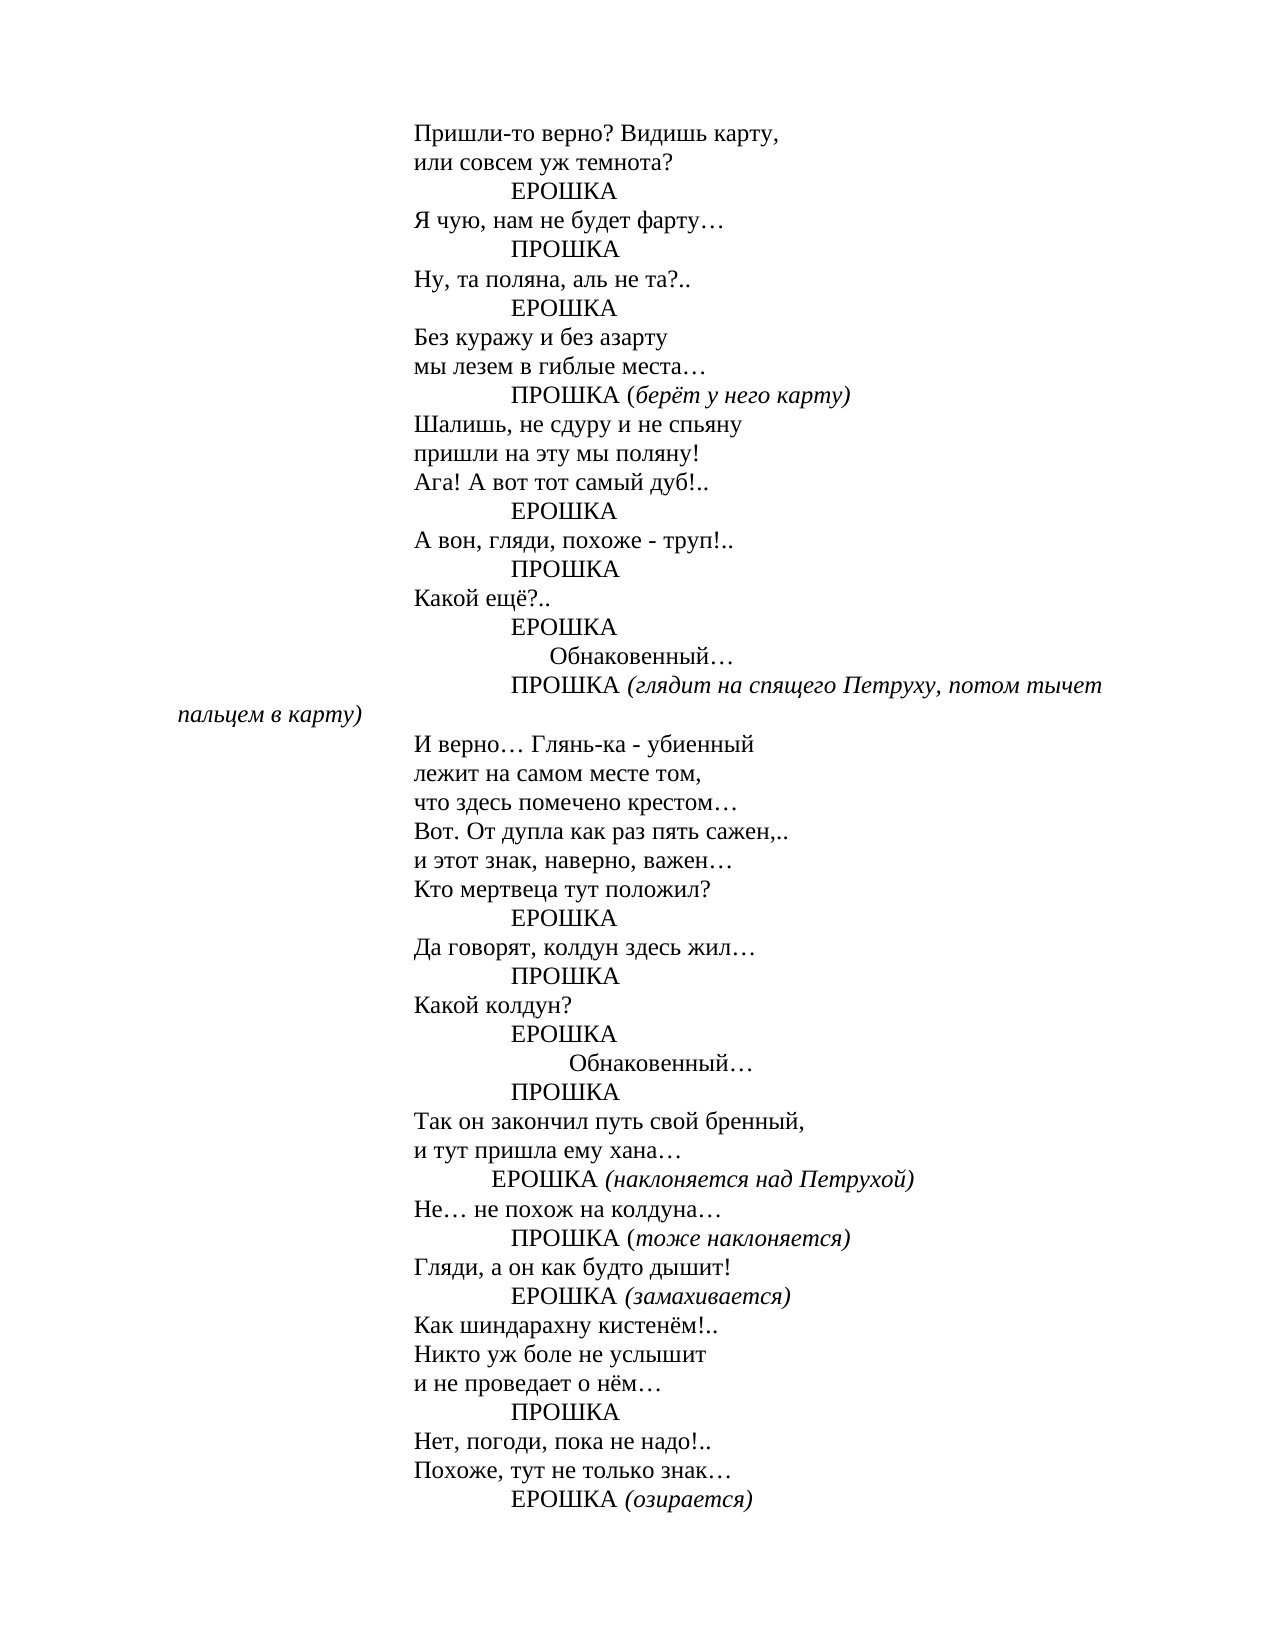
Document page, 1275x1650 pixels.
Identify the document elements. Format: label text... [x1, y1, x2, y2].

text ПРОШКА (глядит на спящего Петруху, потом тычет пальцем в карту) [177, 670, 1186, 728]
text Как шиндарахну кистенём!.. [177, 1310, 1186, 1339]
text Кто мертвеца тут положил? [177, 874, 1186, 903]
text И верно… Глянь-ка - убиенный [177, 728, 1186, 757]
text Какой ещё?.. [177, 583, 1186, 612]
text Гляди, а он как будто дышит! [177, 1252, 1186, 1281]
text ЕРОШКА (наклоняется над Петрухой) [177, 1164, 1186, 1193]
text Не… не похож на колдуна… [177, 1193, 1186, 1222]
text ЕРОШКА [177, 612, 1186, 641]
text пришли на эту мы поляну! [177, 438, 1186, 467]
text ПРОШКА [177, 234, 1186, 263]
text ПРОШКА [177, 554, 1186, 583]
text Шалишь, не сдуру и не спьяну [177, 409, 1186, 438]
text и не проведает о нём… [177, 1368, 1186, 1397]
text Так он закончил путь свой бренный, [177, 1106, 1186, 1135]
text ПРОШКА (берёт у него карту) [177, 380, 1186, 409]
text ЕРОШКА [177, 292, 1186, 322]
text Да говорят, колдун здесь жил… [177, 932, 1186, 961]
text лежит на самом месте том, [177, 757, 1186, 787]
text ЕРОШКА [177, 176, 1186, 205]
text Без куражу и без азарту [177, 322, 1186, 351]
text и тут пришла ему хана… [177, 1135, 1186, 1164]
text Какой колдун? [177, 990, 1186, 1019]
text Ну, та поляна, аль не та?.. [177, 263, 1186, 292]
text ЕРОШКА [177, 496, 1186, 525]
text Обнаковенный… [177, 641, 1186, 670]
text ПРОШКА [177, 961, 1186, 990]
text что здесь помечено крестом… [177, 787, 1186, 816]
text А вон, гляди, похоже - труп!.. [177, 525, 1186, 554]
text Вот. От дупла как раз пять сажен,.. [177, 816, 1186, 845]
text и этот знак, наверно, важен… [177, 845, 1186, 874]
text ПРОШКА [177, 1397, 1186, 1426]
text мы лезем в гиблые места… [177, 351, 1186, 380]
text Похоже, тут не только знак… [177, 1455, 1186, 1484]
text ПРОШКА (тоже наклоняется) [177, 1222, 1186, 1252]
text Ага! А вот тот самый дуб!.. [177, 467, 1186, 496]
text Никто уж боле не услышит [177, 1339, 1186, 1368]
text ПРОШКА [177, 1077, 1186, 1106]
text Нет, погоди, пока не надо!.. [177, 1426, 1186, 1455]
text Обнаковенный… [177, 1048, 1186, 1077]
text ЕРОШКА [177, 903, 1186, 932]
text Пришли-то верно? Видишь карту, [177, 118, 1186, 147]
text ЕРОШКА [177, 1019, 1186, 1048]
text ЕРОШКА (озирается) [177, 1484, 1186, 1513]
text ЕРОШКА (замахивается) [177, 1281, 1186, 1310]
text или совсем уж темнота? [177, 147, 1186, 176]
text Я чую, нам не будет фарту… [177, 205, 1186, 234]
